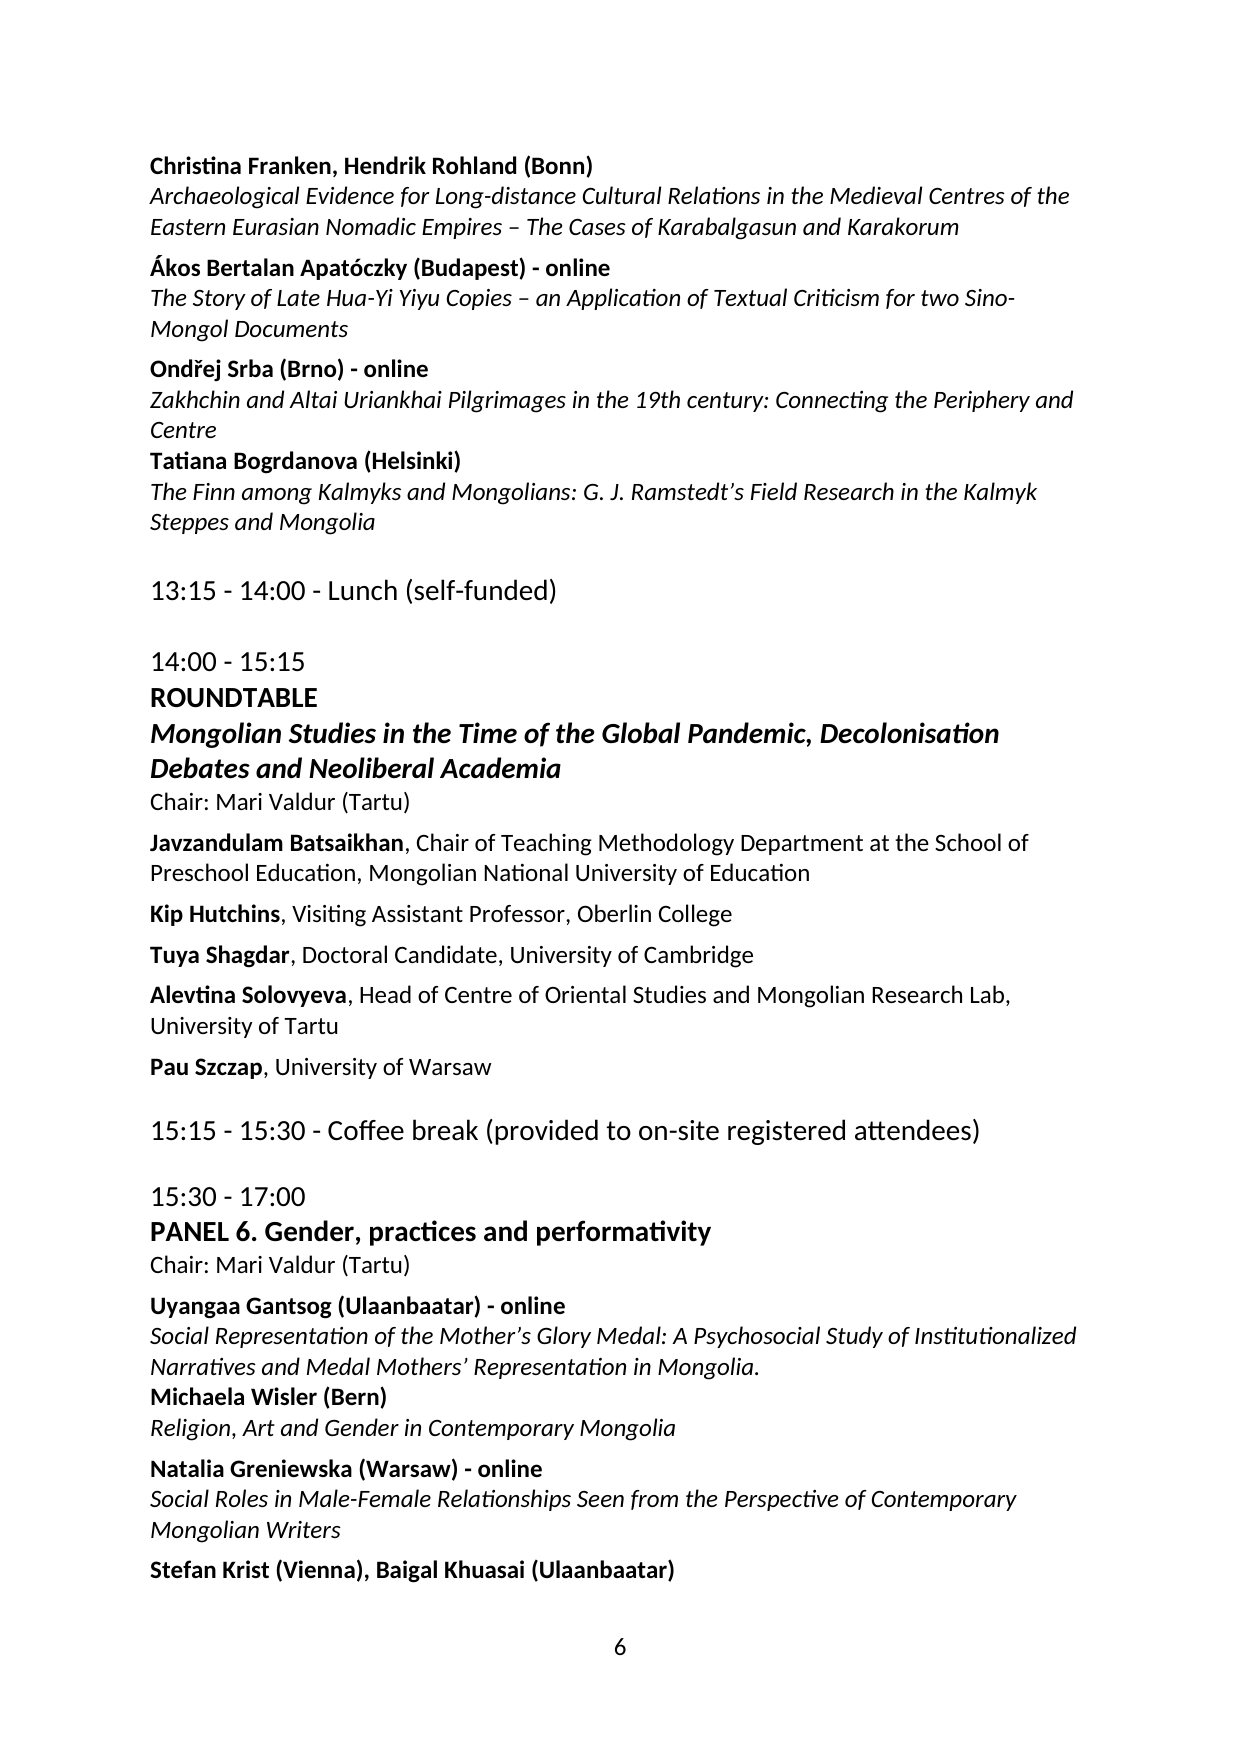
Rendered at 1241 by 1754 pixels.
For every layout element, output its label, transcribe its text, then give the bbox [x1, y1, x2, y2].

text Tatiana Bogrdanova (Helsinki) [150, 445, 1090, 476]
text Kip Hutchins, Visiting Assistant Professor, Oberlin College [150, 898, 1090, 928]
text PANEL 6. Gender, practices and performativity [150, 1213, 1090, 1249]
text Chair: Mari Valdur (Tartu) [150, 1249, 1090, 1280]
text ROUNDTABLE [150, 679, 1090, 715]
text Natalia Greniewska (Warsaw) - online [150, 1453, 1090, 1483]
text Michaela Wisler (Bern) [150, 1381, 1090, 1412]
text Alevtina Solovyeva, Head of Centre of Oriental Studies and Mongolian Research Lab, University of Tartu [150, 979, 1090, 1041]
text Mongolian Studies in the Time of the Global Pandemic, Decolonisation Debates and Neoliberal Academia [150, 715, 1090, 786]
text 13:15 - 14:00 - Lunch (self-funded) [150, 572, 1090, 608]
text 15:30 - 17:00 [150, 1178, 1090, 1213]
text 14:00 - 15:15 [150, 643, 1090, 679]
text Religion, Art and Gender in Contemporary Mongolia [150, 1412, 1090, 1442]
text Javzandulam Batsaikhan, Chair of Teaching Methodology Department at the School of Preschool Education, Mongolian National University of Education [150, 827, 1090, 888]
text Ondřej Srba (Brno) - online [150, 353, 1090, 384]
text Stefan Krist (Vienna), Baigal Khuasai (Ulaanbaatar) [150, 1554, 1090, 1585]
text Uyangaa Gantsog (Ulaanbaatar) - online [150, 1290, 1090, 1320]
text The Finn among Kalmyks and Mongolians: G. J. Ramstedt’s Field Research in the Kalmyk Steppes and Mongolia [150, 476, 1090, 537]
text Archaeological Evidence for Long-distance Cultural Relations in the Medieval Centres of the Eastern Eurasian Nomadic Empires – The Cases of Karabalgasun and Karakorum [150, 181, 1090, 242]
text 15:15 - 15:30 - Coffee break (provided to on-site registered attendees) [150, 1112, 1090, 1147]
text Social Representation of the Mother’s Glory Medal: A Psychosocial Study of Institutionalized Narratives and Medal Mothers’ Representation in Mongolia. [150, 1320, 1090, 1381]
text Zakhchin and Altai Uriankhai Pilgrimages in the 19th century: Connecting the Periphery and Centre [150, 384, 1090, 445]
text The Story of Late Hua-Yi Yiyu Copies – an Application of Textual Criticism for two Sino-Mongol Documents [150, 282, 1090, 343]
text Christina Franken, Hendrik Rohland (Bonn) [150, 150, 1090, 181]
text Chair: Mari Valdur (Tartu) [150, 786, 1090, 817]
text Tuya Shagdar, Doctoral Candidate, University of Cambridge [150, 939, 1090, 969]
text Ákos Bertalan Apatóczky (Budapest) - online [150, 252, 1090, 282]
text Social Roles in Male-Female Relationships Seen from the Perspective of Contemporary Mongolian Writers [150, 1483, 1090, 1544]
text Pau Szczap, University of Warsaw [150, 1051, 1090, 1081]
